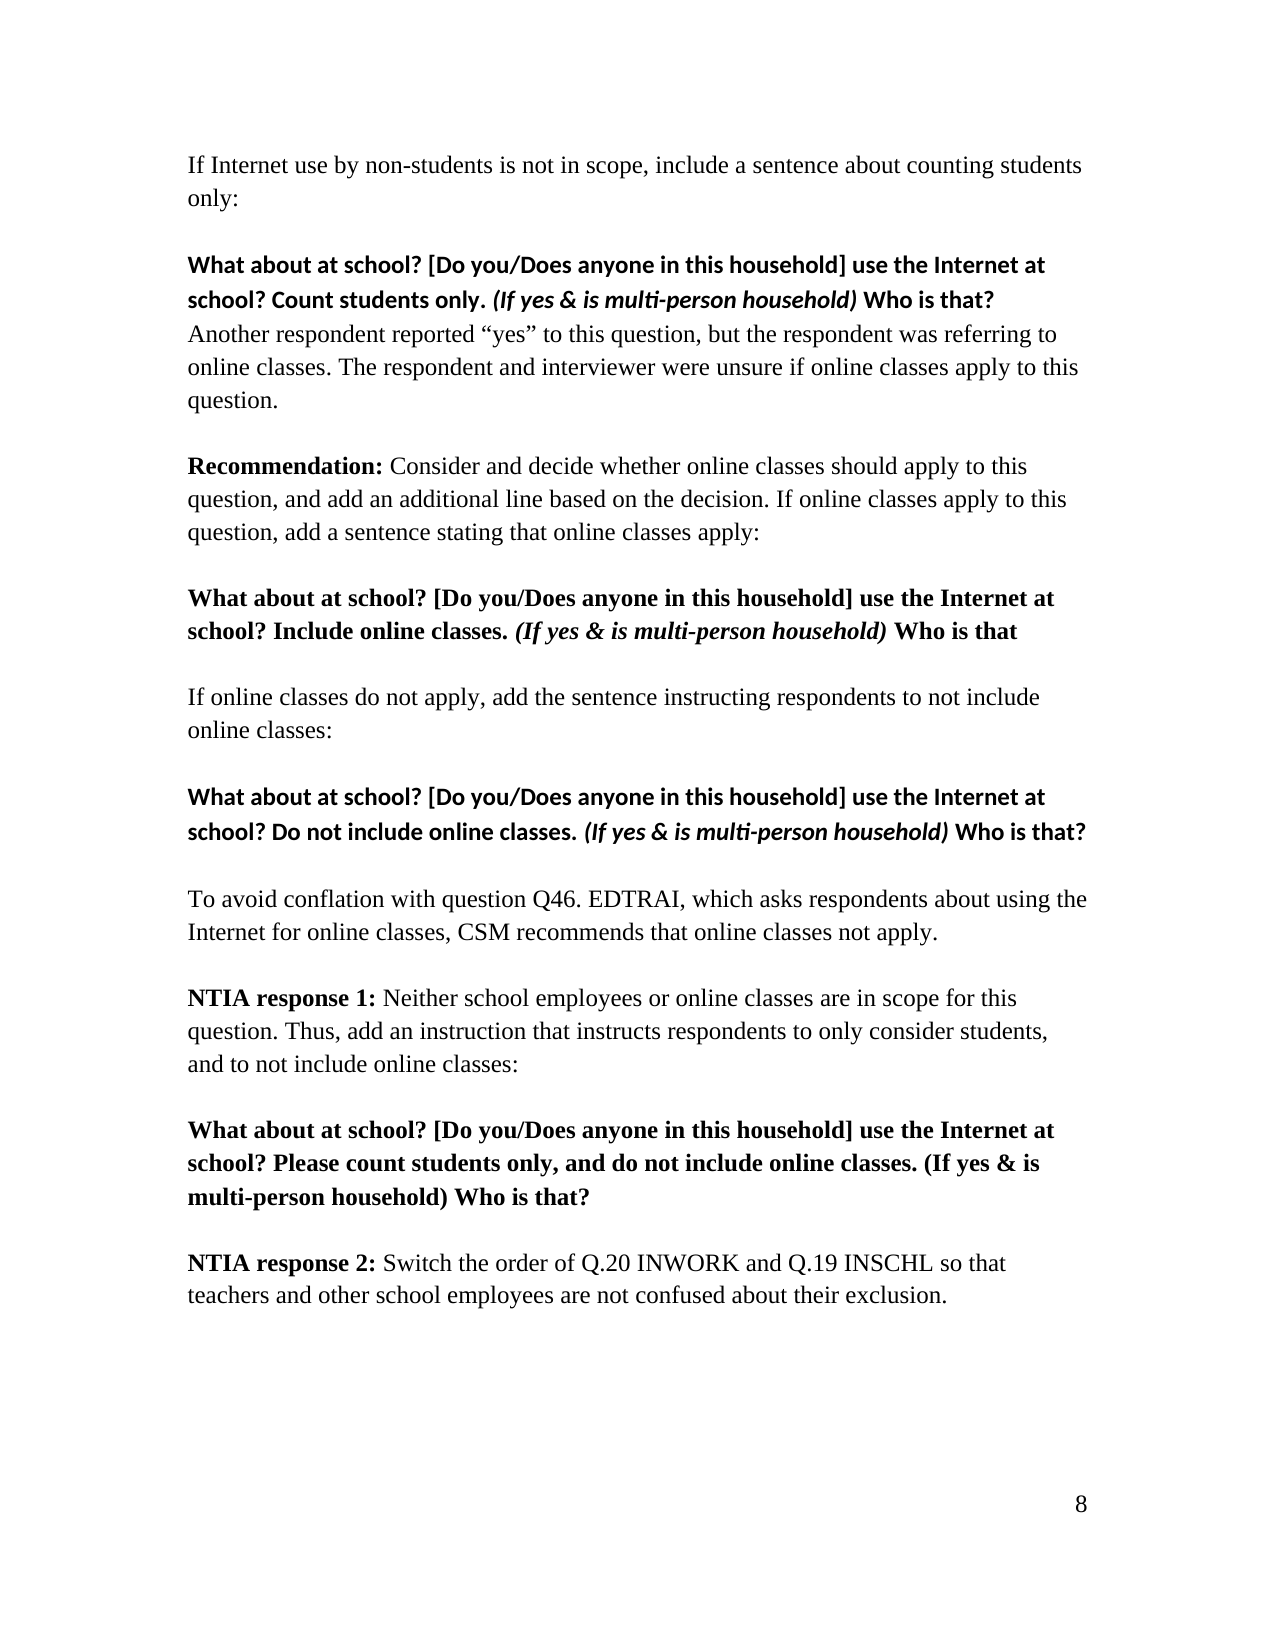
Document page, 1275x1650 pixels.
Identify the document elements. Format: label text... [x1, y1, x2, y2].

text If online classes do not apply, add the sentence instructing respondents to not include online classes: [187, 682, 1087, 744]
text NTIA response 2: Switch the order of Q.20 INWORK and Q.19 INSCHL so that teachers and other school employees are not confused about their exclusion. [187, 1248, 1087, 1309]
text Recommendation: Consider and decide whether online classes should apply to this question, and add an additional line based on the decision. If online classes apply to this question, add a sentence stating that online classes apply: [187, 451, 1087, 546]
text What about at school? [Do you/Does anyone in this household] use the Internet at school? Please count students only, and do not include online classes. (If yes & is multi-person household) Who is that? [187, 1116, 1087, 1210]
text What about at school? [Do you/Does anyone in this household] use the Internet at school? Count students only. (If yes & is multi-person household) Who is that? [187, 249, 1087, 314]
text What about at school? [Do you/Does anyone in this household] use the Internet at school? Do not include online classes. (If yes & is multi-person household) Who is that? [187, 781, 1087, 847]
text Another respondent reported “yes” to this question, but the respondent was referring to online classes. The respondent and interviewer were unsure if online classes apply to this question. [187, 319, 1087, 414]
text NTIA response 1: Neither school employees or online classes are in scope for this question. Thus, add an instruction that instructs respondents to only consider students, and to not include online classes: [187, 983, 1087, 1078]
text If Internet use by non-students is not in scope, include a sentence about counting students only: [187, 150, 1087, 212]
text To avoid conflation with question Q46. EDTRAI, which asks respondents about using the Internet for online classes, CSM recommends that online classes not apply. [187, 884, 1087, 946]
text What about at school? [Do you/Does anyone in this household] use the Internet at school? Include online classes. (If yes & is multi-person household) Who is that [187, 583, 1087, 645]
